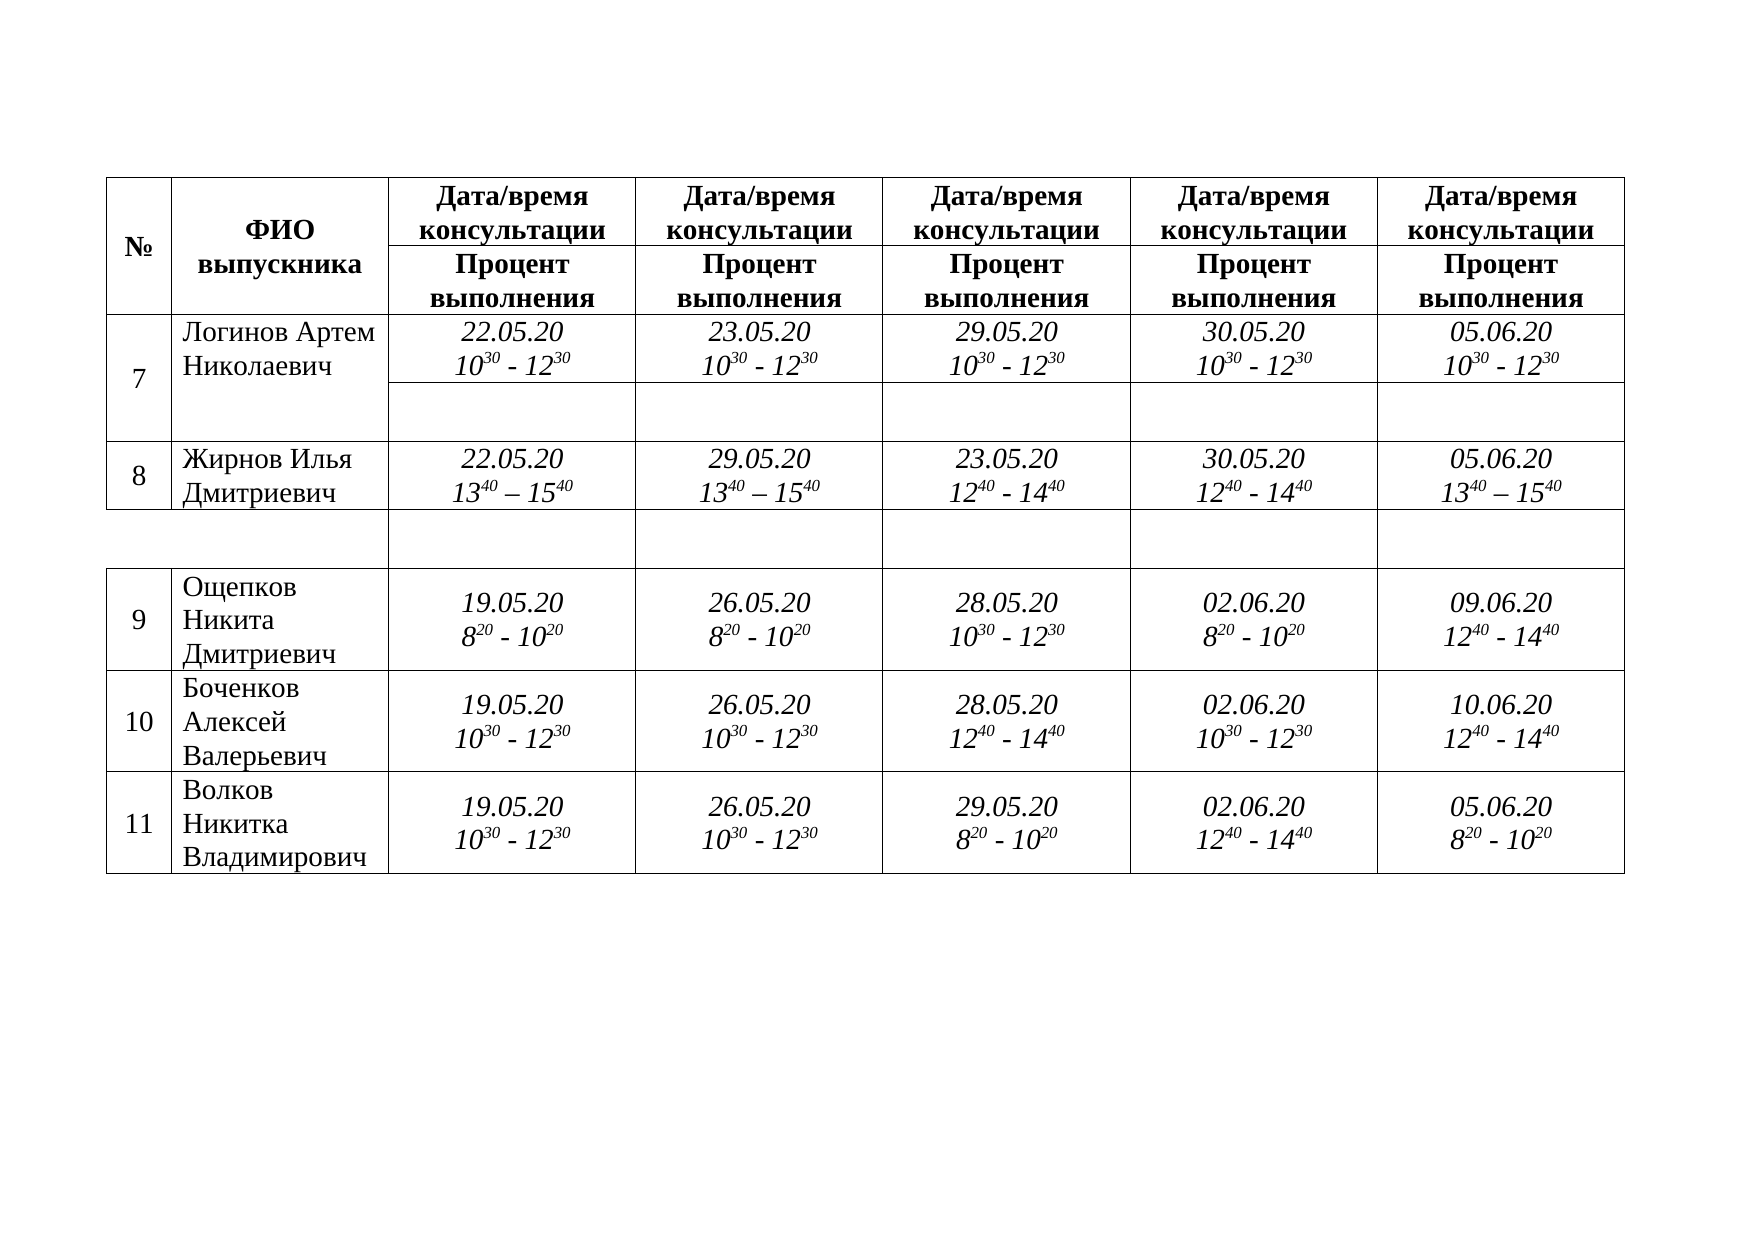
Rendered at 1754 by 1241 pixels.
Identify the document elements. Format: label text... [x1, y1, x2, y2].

table_cell 26.05.20 820 - 1020 [636, 569, 882, 669]
table_cell 29.05.20 1340 – 1540 [636, 442, 882, 509]
table_cell Логинов Артем Николаевич [172, 315, 388, 441]
table_cell 09.06.20 1240 - 1440 [1378, 569, 1624, 669]
table_cell 30.05.20 1030 - 1230 [1131, 315, 1377, 382]
table_cell Процент выполнения [389, 246, 635, 313]
table_cell Волков Никитка Владимирович [172, 772, 388, 873]
table_cell [1378, 383, 1624, 441]
table_cell [636, 510, 882, 568]
table_cell 28.05.20 1030 - 1230 [883, 569, 1130, 669]
table_cell 19.05.20 820 - 1020 [389, 569, 635, 669]
table_cell [1378, 510, 1624, 568]
table_cell 05.06.20 1030 - 1230 [1378, 315, 1624, 382]
table_cell [389, 510, 635, 568]
table_cell 28.05.20 1240 - 1440 [883, 671, 1130, 771]
table_cell 7 [107, 315, 171, 441]
table_cell 02.06.20 1240 - 1440 [1131, 772, 1377, 873]
table_header Дата/время консультации [389, 178, 635, 245]
table_cell Жирнов Илья Дмитриевич [172, 442, 388, 509]
table_header № [107, 178, 171, 313]
table_cell 29.05.20 820 - 1020 [883, 772, 1130, 873]
table_cell 02.06.20 820 - 1020 [1131, 569, 1377, 669]
table_cell [1131, 510, 1377, 568]
table_cell Боченков Алексей Валерьевич [172, 671, 388, 771]
table_cell 19.05.20 1030 - 1230 [389, 772, 635, 873]
table_cell Процент выполнения [636, 246, 882, 313]
table_cell 02.06.20 1030 - 1230 [1131, 671, 1377, 771]
table_cell 26.05.20 1030 - 1230 [636, 772, 882, 873]
table_cell 29.05.20 1030 - 1230 [883, 315, 1130, 382]
table_cell 22.05.20 1030 - 1230 [389, 315, 635, 382]
table_cell [883, 510, 1130, 568]
table_cell [883, 383, 1130, 441]
table_cell 05.06.20 820 - 1020 [1378, 772, 1624, 873]
table_cell 26.05.20 1030 - 1230 [636, 671, 882, 771]
table_cell Процент выполнения [883, 246, 1130, 313]
table_cell [636, 383, 882, 441]
table_header Дата/время консультации [636, 178, 882, 245]
table_header Дата/время консультации [1131, 178, 1377, 245]
table_cell 8 [107, 442, 171, 509]
table_header ФИО выпускника [172, 178, 388, 313]
table_cell 19.05.20 1030 - 1230 [389, 671, 635, 771]
table_cell Процент выполнения [1131, 246, 1377, 313]
table_cell 23.05.20 1030 - 1230 [636, 315, 882, 382]
table_cell 10.06.20 1240 - 1440 [1378, 671, 1624, 771]
table_cell Процент выполнения [1378, 246, 1624, 313]
table_header Дата/время консультации [883, 178, 1130, 245]
table_cell Ощепков Никита Дмитриевич [172, 569, 388, 669]
table_header Дата/время консультации [1378, 178, 1624, 245]
table_cell [389, 383, 635, 441]
table_cell 30.05.20 1240 - 1440 [1131, 442, 1377, 509]
table_cell 05.06.20 1340 – 1540 [1378, 442, 1624, 509]
table_cell 22.05.20 1340 – 1540 [389, 442, 635, 509]
table_cell 23.05.20 1240 - 1440 [883, 442, 1130, 509]
table_cell 11 [107, 772, 171, 873]
table_cell [1131, 383, 1377, 441]
table_cell 9 [107, 569, 171, 669]
table_cell 10 [107, 671, 171, 771]
